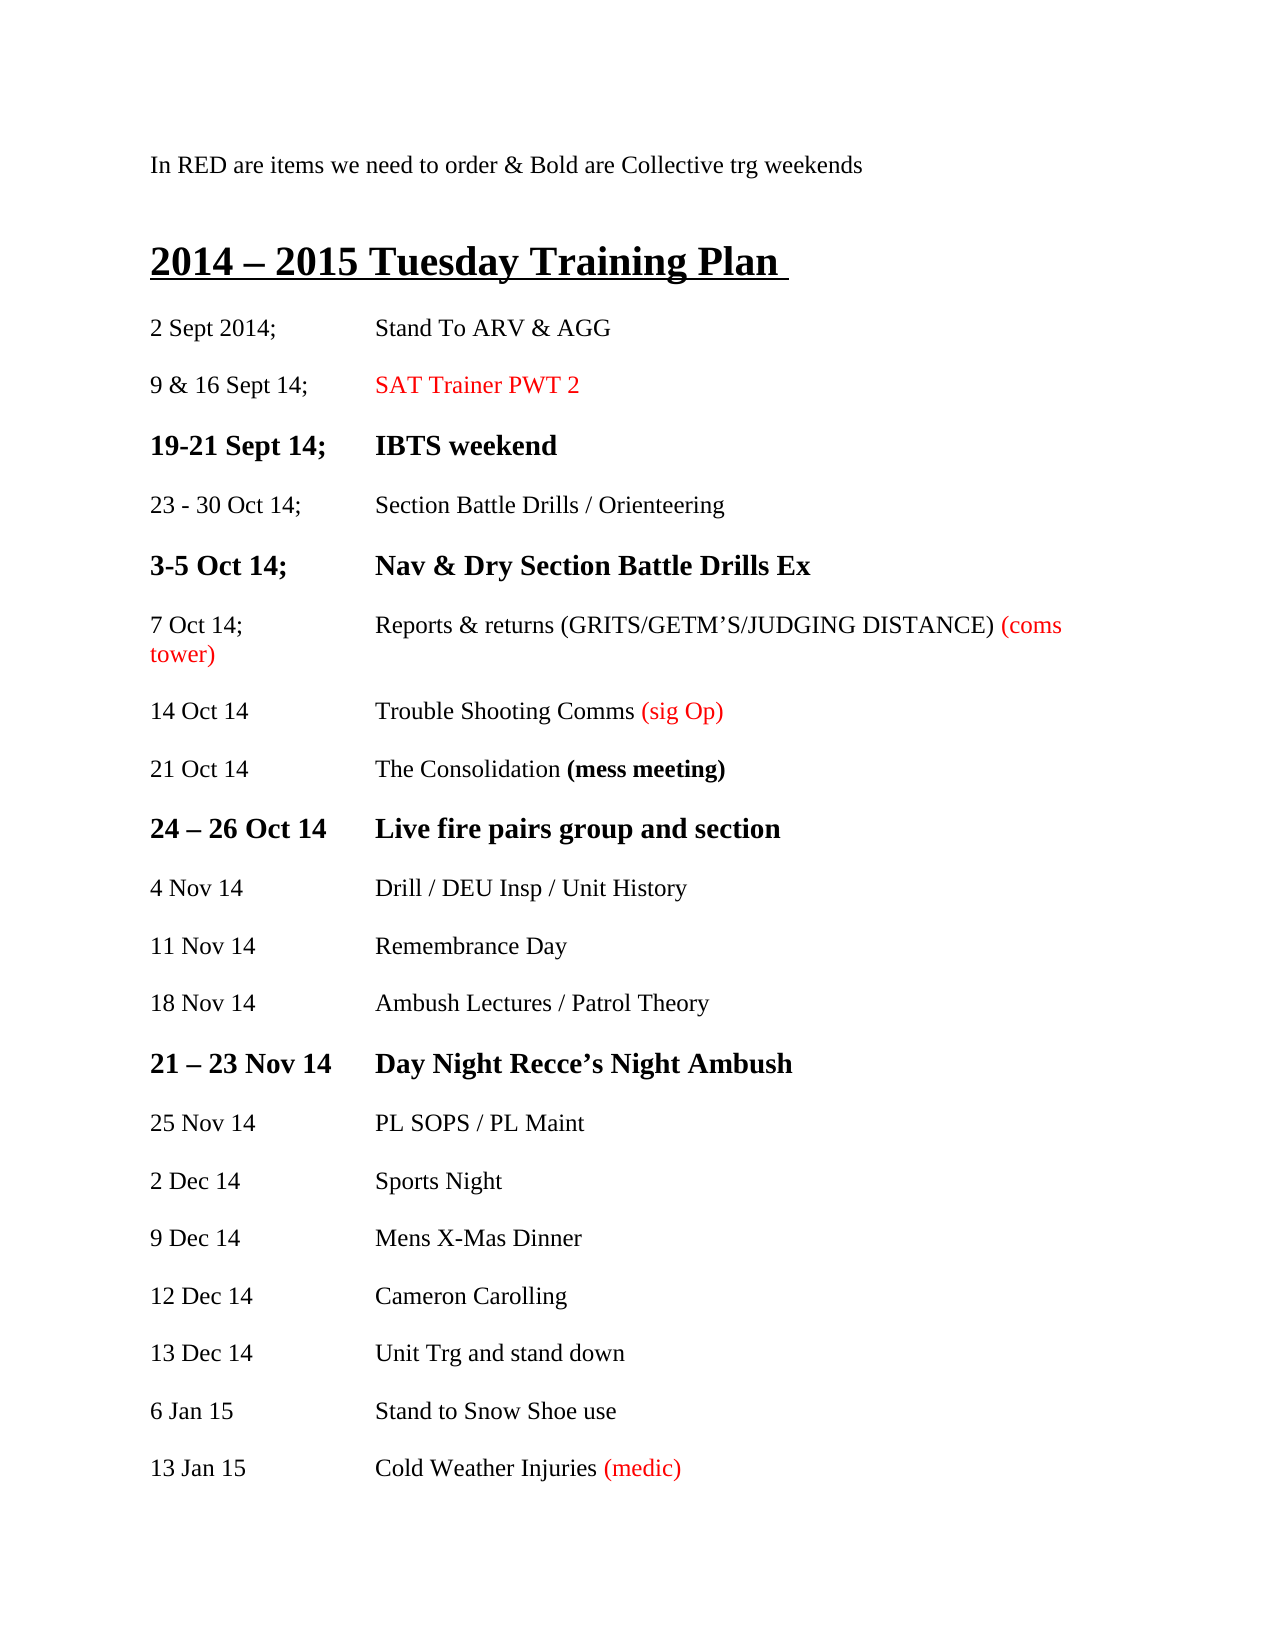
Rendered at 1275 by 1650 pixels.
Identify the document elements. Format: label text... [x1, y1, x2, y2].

text 13 Dec 14 Unit Trg and stand down [150, 1338, 1125, 1367]
text 24 – 26 Oct 14 Live fire pairs group and section [150, 811, 1125, 845]
text 6 Jan 15 Stand to Snow Shoe use [150, 1396, 1125, 1424]
text 23 - 30 Oct 14; Section Battle Drills / Orienteering [150, 490, 1125, 519]
text 11 Nov 14 Remembrance Day [150, 931, 1125, 960]
text 21 – 23 Nov 14 Day Night Recce’s Night Ambush [150, 1046, 1125, 1079]
text 18 Nov 14 Ambush Lectures / Patrol Theory [150, 988, 1125, 1017]
text 12 Dec 14 Cameron Carolling [150, 1281, 1125, 1309]
text 19-21 Sept 14; IBTS weekend [150, 428, 1125, 461]
text 9 & 16 Sept 14; SAT Trainer PWT 2 [150, 370, 1125, 399]
text 13 Jan 15 Cold Weather Injuries (medic) [150, 1453, 1125, 1482]
text 21 Oct 14 The Consolidation (mess meeting) [150, 754, 1125, 782]
text 2 Dec 14 Sports Night [150, 1166, 1125, 1194]
text In RED are items we need to order & Bold are Collective trg weekends [150, 150, 1125, 179]
text 7 Oct 14; Reports & returns (GRITS/GETM’S/JUDGING DISTANCE) (coms tower) [150, 610, 1125, 667]
text 9 Dec 14 Mens X-Mas Dinner [150, 1223, 1125, 1252]
text 4 Nov 14 Drill / DEU Insp / Unit History [150, 873, 1125, 902]
text 14 Oct 14 Trouble Shooting Comms (sig Op) [150, 696, 1125, 725]
text 3-5 Oct 14; Nav & Dry Section Battle Drills Ex [150, 548, 1125, 581]
text 25 Nov 14 PL SOPS / PL Maint [150, 1108, 1125, 1137]
text 2 Sept 2014; Stand To ARV & AGG [150, 313, 1125, 342]
text 2014 – 2015 Tuesday Training Plan [150, 236, 1125, 284]
